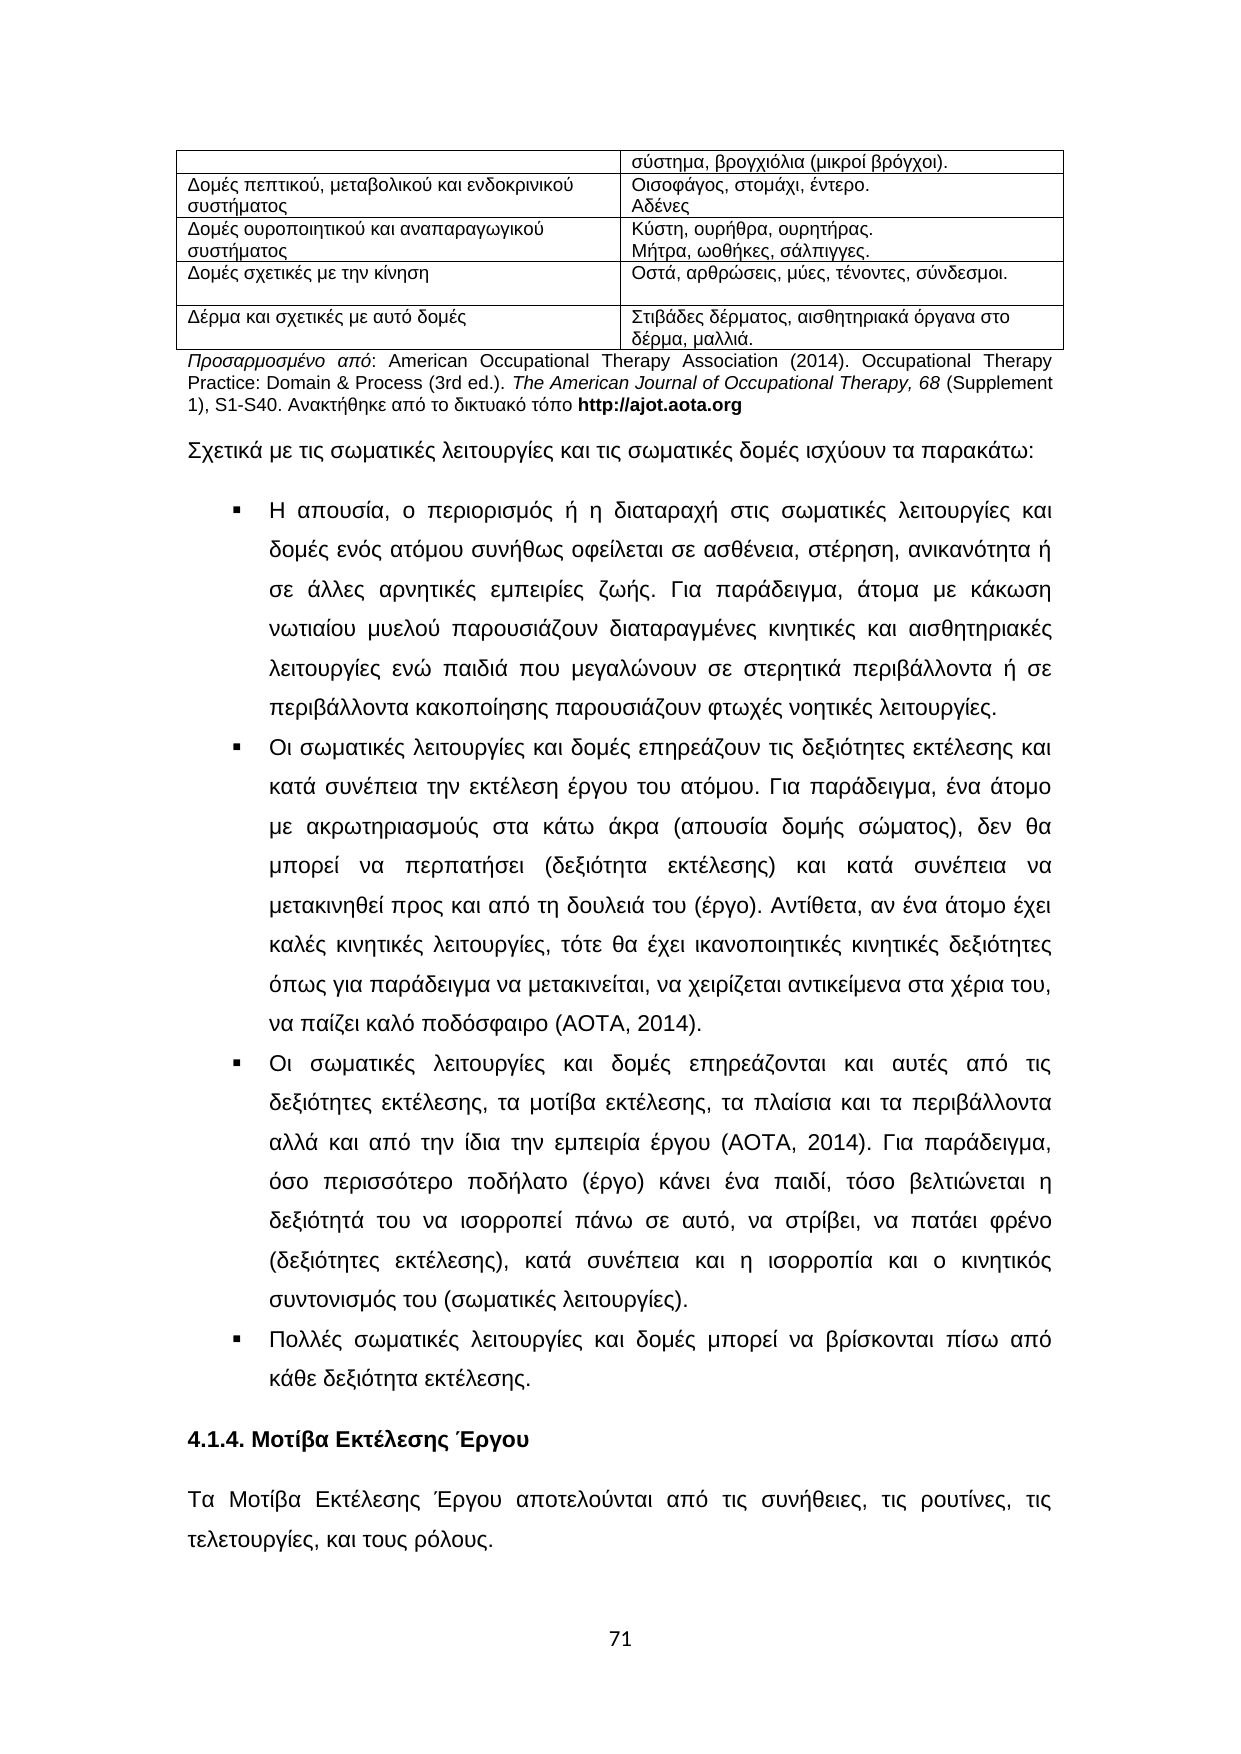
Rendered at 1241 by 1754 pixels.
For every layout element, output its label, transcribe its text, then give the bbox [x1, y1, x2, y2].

table_cell Οισοφάγος, στομάχι, έντερο. Αδένες [621, 174, 1063, 217]
table_cell Δομές ουροποιητικού και αναπαραγωγικού συστήματος [177, 218, 620, 261]
text 4.1.4. Μοτίβα Εκτέλεσης Έργου [187, 1426, 1053, 1452]
table_cell Οστά, αρθρώσεις, μύες, τένοντες, σύνδεσμοι. [621, 262, 1063, 305]
text Σχετικά με τις σωματικές λειτουργίες και τις σωματικές δομές ισχύουν τα παρακάτω: [187, 437, 1053, 463]
text Τα Μοτίβα Εκτέλεσης Έργου αποτελούνται από τις συνήθειες, τις ρουτίνες, τις τελετουργίες, και τους ρόλους. [187, 1486, 1053, 1552]
list Οι σωματικές λειτουργίες και δομές επηρεάζονται και αυτές από τις δεξιότητες εκτέλεσης, τα μοτίβα εκτέλεσης, τα πλαίσια και τα περιβάλλοντα αλλά και από την ίδια την εμπειρία έργου (ΑΟΤΑ, 2014). Για παράδειγμα, όσο περισσότερο ποδήλατο (έργο) κάνει ένα παιδί, τόσο βελτιώνεται η δεξιότητά του να ισορροπεί πάνω σε αυτό, να στρίβει, να πατάει φρένο (δεξιότητες εκτέλεσης), κατά συνέπεια και η ισορροπία και ο κινητικός συντονισμός του (σωματικές λειτουργίες). [231, 1049, 1053, 1313]
text Προσαρμοσμένο από: American Occupational Therapy Association (2014). Occupational Therapy Practice: Domain & Process (3rd ed.). The American Journal of Occupational Therapy, 68 (Supplement 1), S1-S40. Ανακτήθηκε από το δικτυακό τόπο http://ajot.aota.org [187, 350, 1053, 415]
table_cell Δέρμα και σχετικές με αυτό δομές [177, 306, 620, 349]
table_cell Δομές σχετικές με την κίνηση [177, 262, 620, 305]
list Οι σωματικές λειτουργίες και δομές επηρεάζουν τις δεξιότητες εκτέλεσης και κατά συνέπεια την εκτέλεση έργου του ατόμου. Για παράδειγμα, ένα άτομο με ακρωτηριασμούς στα κάτω άκρα (απουσία δομής σώματος), δεν θα μπορεί να περπατήσει (δεξιότητα εκτέλεσης) και κατά συνέπεια να μετακινηθεί προς και από τη δουλειά του (έργο). Αντίθετα, αν ένα άτομο έχει καλές κινητικές λειτουργίες, τότε θα έχει ικανοποιητικές κινητικές δεξιότητες όπως για παράδειγμα να μετακινείται, να χειρίζεται αντικείμενα στα χέρια του, να παίζει καλό ποδόσφαιρο (ΑΟΤΑ, 2014). [231, 734, 1053, 1036]
table_cell Δομές πεπτικού, μεταβολικού και ενδοκρινικού συστήματος [177, 174, 620, 217]
table_cell Κύστη, ουρήθρα, ουρητήρας. Μήτρα, ωοθήκες, σάλπιγγες. [621, 218, 1063, 261]
list Πολλές σωματικές λειτουργίες και δομές μπορεί να βρίσκονται πίσω από κάθε δεξιότητα εκτέλεσης. [231, 1326, 1053, 1392]
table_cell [621, 151, 1063, 173]
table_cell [177, 151, 620, 173]
list Η απουσία, ο περιορισμός ή η διαταραχή στις σωματικές λειτουργίες και δομές ενός ατόμου συνήθως οφείλεται σε ασθένεια, στέρηση, ανικανότητα ή σε άλλες αρνητικές εμπειρίες ζωής. Για παράδειγμα, άτομα με κάκωση νωτιαίου μυελού παρουσιάζουν διαταραγμένες κινητικές και αισθητηριακές λειτουργίες ενώ παιδιά που μεγαλώνουν σε στερητικά περιβάλλοντα ή σε περιβάλλοντα κακοποίησης παρουσιάζουν φτωχές νοητικές λειτουργίες. [231, 497, 1053, 721]
table_cell Στιβάδες δέρματος, αισθητηριακά όργανα στο δέρμα, μαλλιά. [621, 306, 1063, 349]
